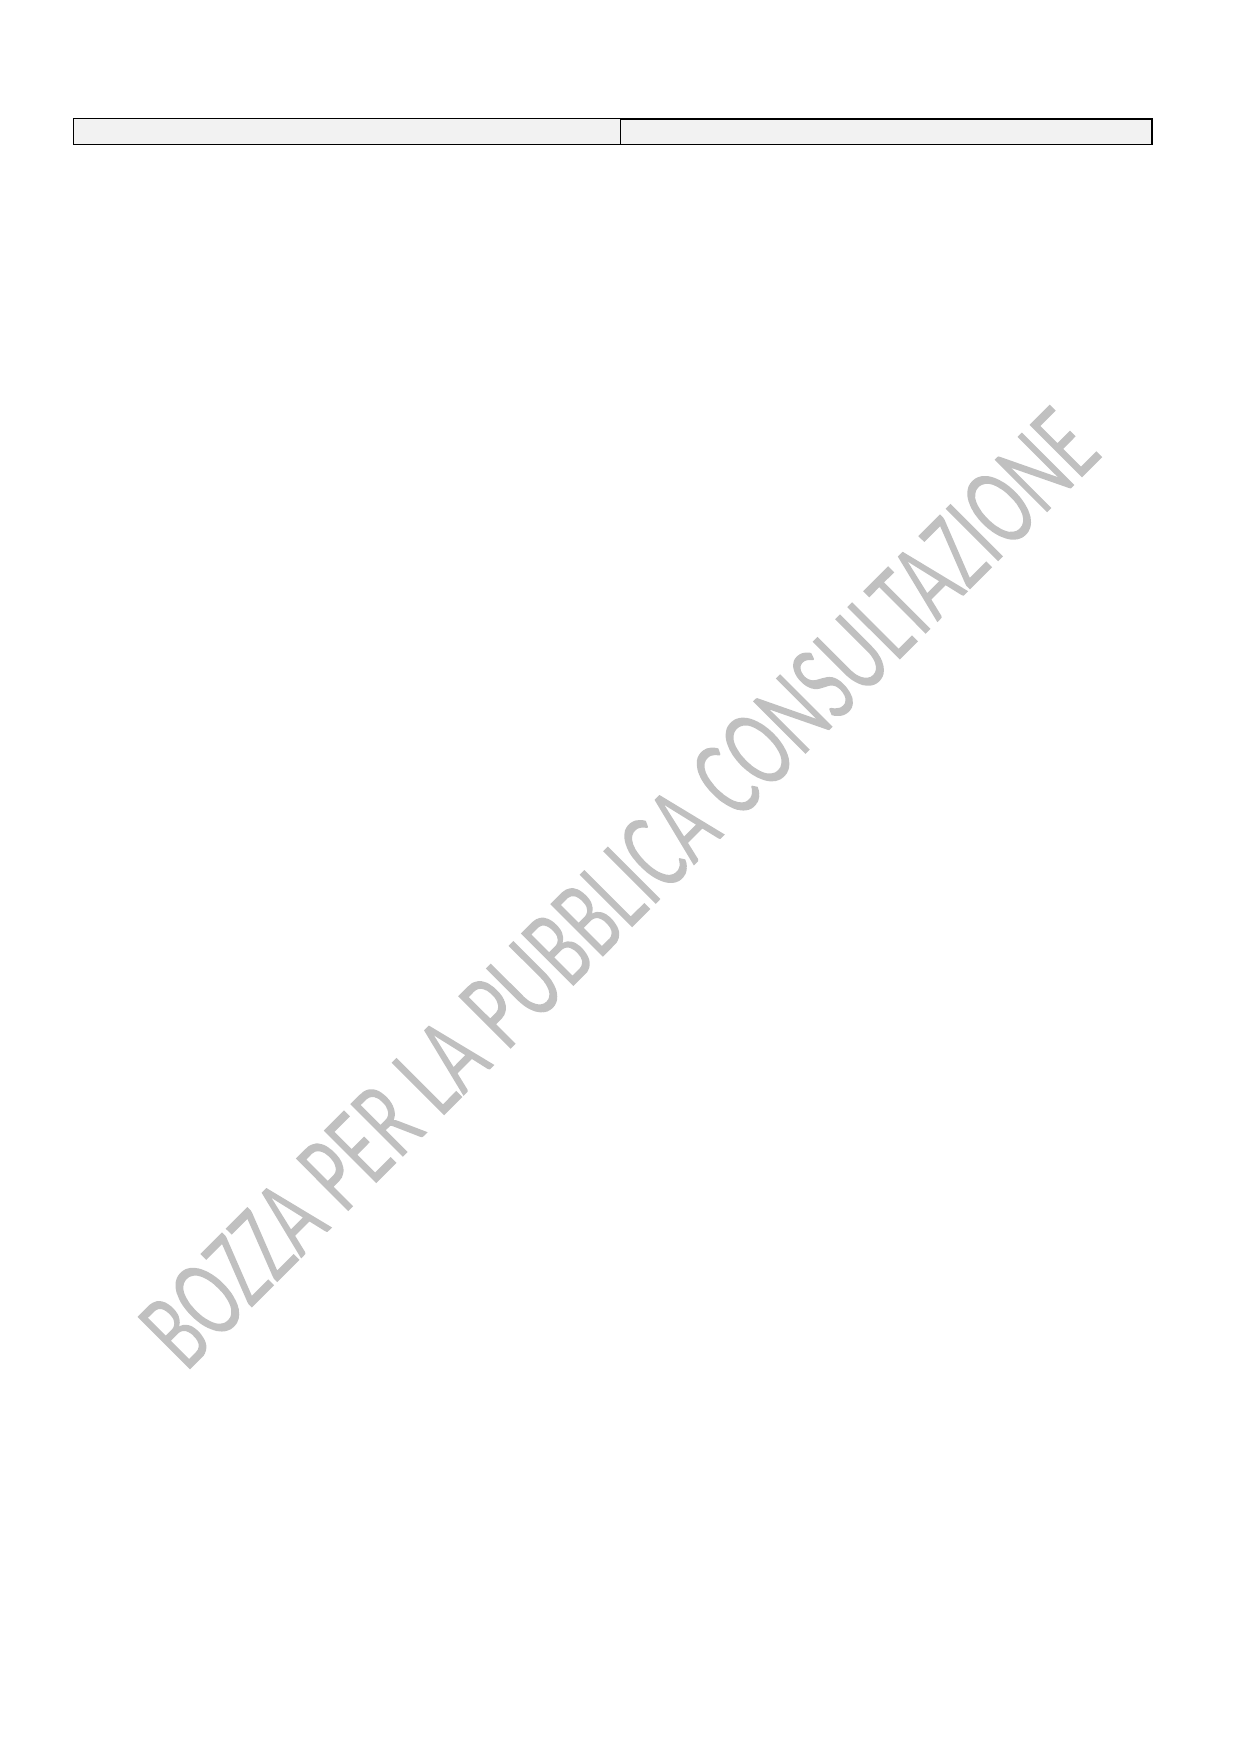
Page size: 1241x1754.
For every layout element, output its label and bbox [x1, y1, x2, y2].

table_cell [621, 120, 1151, 144]
